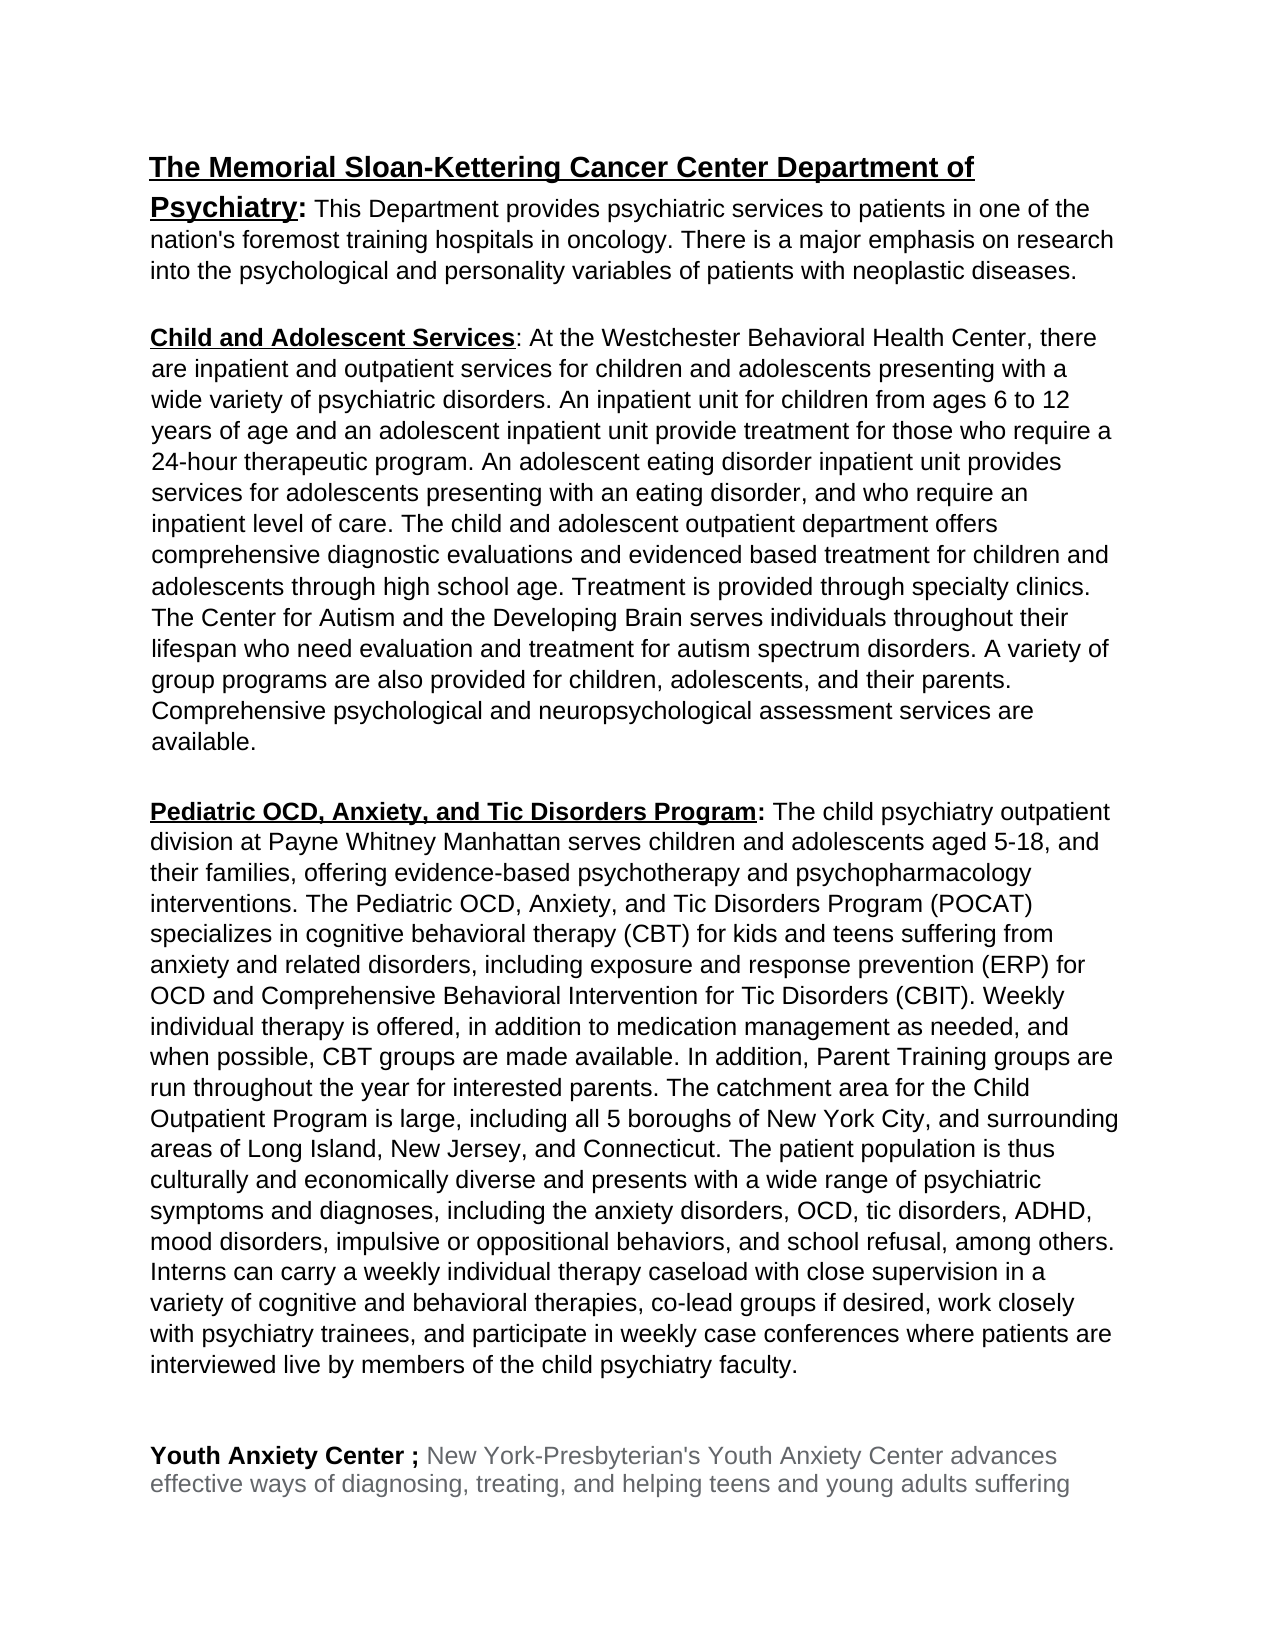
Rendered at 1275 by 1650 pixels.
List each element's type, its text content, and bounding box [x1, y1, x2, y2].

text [150, 1441, 1125, 1498]
subtitle The Memorial Sloan-Kettering Cancer Center Department of [148, 150, 1125, 183]
text Psychiatry: This Department provides psychiatric services to patients in one of the nation's foremost training hospitals in oncology. There is a major emphasis on research into the psychological and personality variables of patients with neoplastic diseases. [150, 190, 1124, 285]
subtitle Child and Adolescent Services: At the Westchester Behavioral Health Center, there are inpatient and outpatient services for children and adolescents presenting with a wide variety of psychiatric disorders. An inpatient unit for children from ages 6 to 12 years of age and an adolescent inpatient unit provide treatment for those who require a 24-hour therapeutic program. An adolescent eating disorder inpatient unit provides services for adolescents presenting with an eating disorder, and who require an inpatient level of care. The child and adolescent outpatient department offers comprehensive diagnostic evaluations and evidenced based treatment for children and adolescents through high school age. Treatment is provided through specialty clinics. The Center for Autism and the Developing Brain serves individuals throughout their lifespan who need evaluation and treatment for autism spectrum disorders. A variety of group programs are also provided for children, adolescents, and their parents. Comprehensive psychological and neuropsychological assessment services are available. [150, 323, 1125, 756]
text Pediatric OCD, Anxiety, and Tic Disorders Program: The child psychiatry outpatient division at Payne Whitney Manhattan serves children and adolescents aged 5-18, and their families, offering evidence-based psychotherapy and psychopharmacology interventions. The Pediatric OCD, Anxiety, and Tic Disorders Program (POCAT) specializes in cognitive behavioral therapy (CBT) for kids and teens suffering from anxiety and related disorders, including exposure and response prevention (ERP) for OCD and Comprehensive Behavioral Intervention for Tic Disorders (CBIT). Weekly individual therapy is offered, in addition to medication management as needed, and when possible, CBT groups are made available. In addition, Parent Training groups are run throughout the year for interested parents. The catchment area for the Child Outpatient Program is large, including all 5 boroughs of New York City, and surrounding areas of Long Island, New Jersey, and Connecticut. The patient population is thus culturally and economically diverse and presents with a wide range of psychiatric symptoms and diagnoses, including the anxiety disorders, OCD, tic disorders, ADHD, mood disorders, impulsive or oppositional behaviors, and school refusal, among others. Interns can carry a weekly individual therapy caseload with close supervision in a variety of cognitive and behavioral therapies, co-lead groups if desired, work closely with psychiatry trainees, and participate in weekly case conferences where patients are interviewed live by members of the child psychiatry faculty. [150, 796, 1124, 1378]
